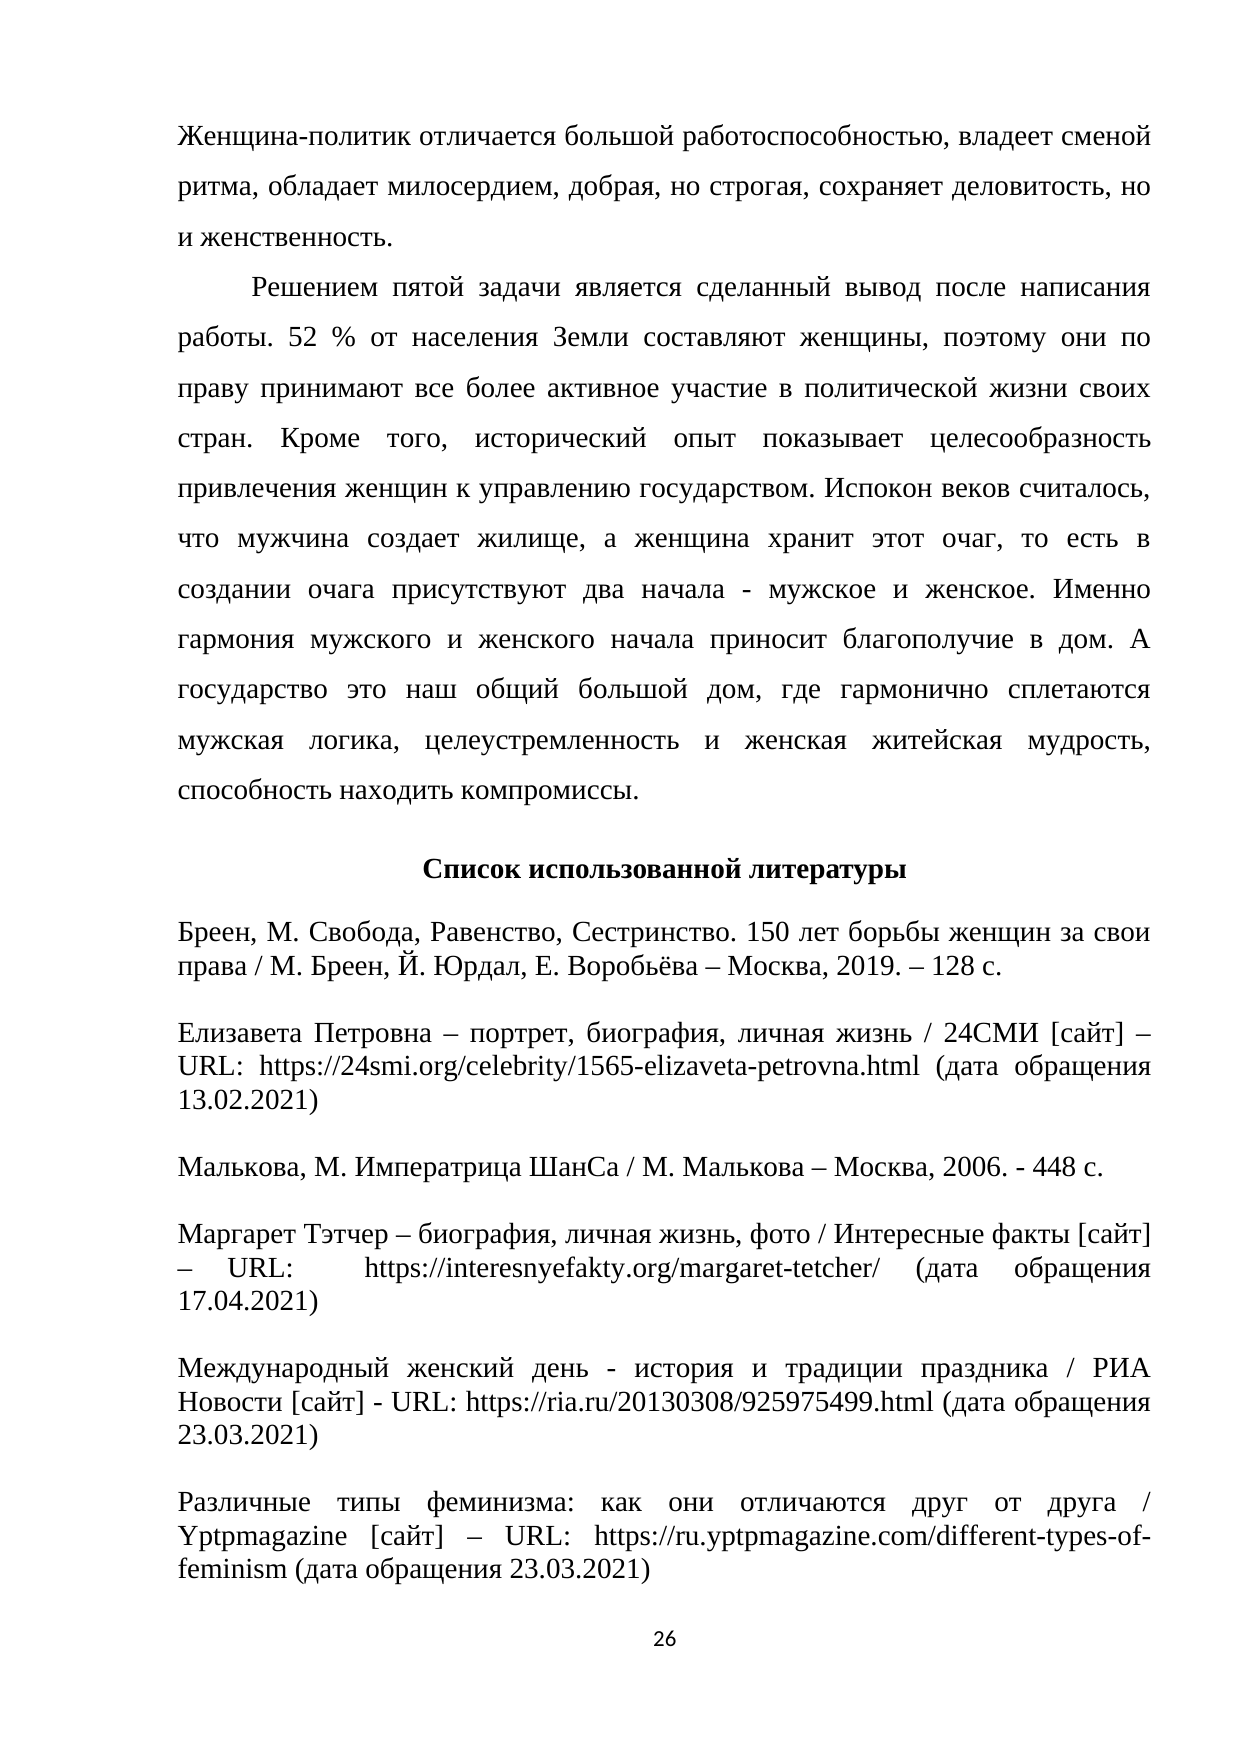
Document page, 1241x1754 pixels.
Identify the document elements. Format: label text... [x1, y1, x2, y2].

text Международный женский день - история и традиции праздника / РИА Новости [сайт] - URL: https://ria.ru/20130308/925975499.html (дата обращения 23.03.2021) [177, 1350, 1152, 1451]
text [177, 118, 1152, 252]
text Различные типы феминизма: как они отличаются друг от друга / Yptpmagazine [сайт] – URL: https://ru.yptpmagazine.com/different-types-of-feminism (дата обращения 23.03.2021) [177, 1484, 1152, 1585]
text Малькова, М. Императрица ШанСа / М. Малькова – Москва, 2006. - 448 с. [177, 1149, 1152, 1183]
text Решением пятой задачи является сделанный вывод после написания работы. 52 % от населения Земли составляют женщины, поэтому они по праву принимают все более активное участие в политической жизни своих стран. Кроме того, исторический опыт показывает целесообразность привлечения женщин к управлению государством. Испокон веков считалось, что мужчина создает жилище, а женщина хранит этот очаг, то есть в создании очага присутствуют два начала - мужское и женское. Именно гармония мужского и женского начала приносит благополучие в дом. А государство это наш общий большой дом, где гармонично сплетаются мужская логика, целеустремленность и женская житейская мудрость, способность находить компромиссы. [177, 269, 1152, 806]
subtitle Список использованной литературы [177, 852, 1152, 885]
text Елизавета Петровна – портрет, биография, личная жизнь / 24СМИ [сайт] – URL: https://24smi.org/celebrity/1565-elizaveta-petrovna.html (дата обращения 13.02.2021) [177, 1015, 1152, 1116]
text Маргарет Тэтчер – биография, личная жизнь, фото / Интересные факты [сайт] – URL: https://interesnyefakty.org/margaret-tetcher/ (дата обращения 17.04.2021) [177, 1216, 1152, 1317]
text Бреен, М. Свобода, Равенство, Сестринство. 150 лет борьбы женщин за свои права / М. Бреен, Й. Юрдал, Е. Воробьёва – Москва, 2019. – 128 с. [177, 914, 1152, 981]
